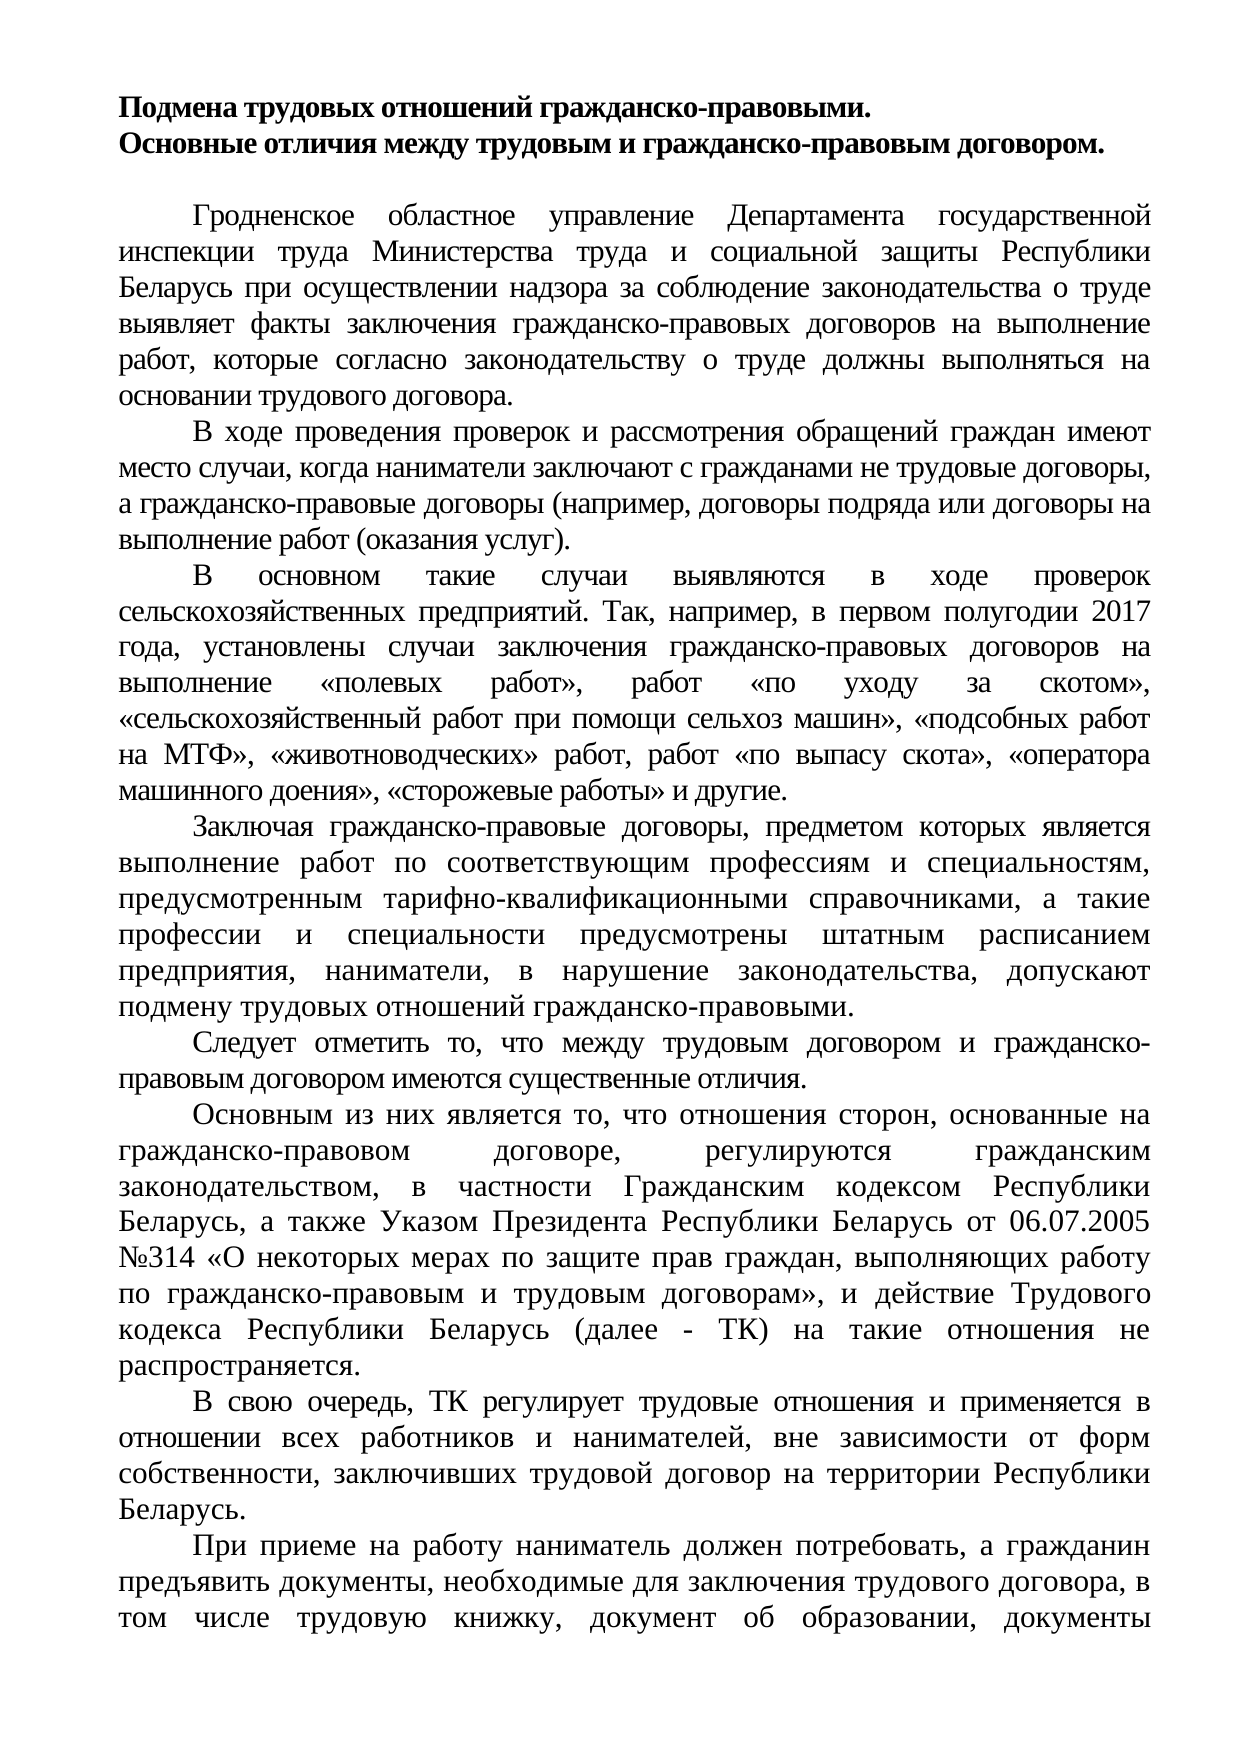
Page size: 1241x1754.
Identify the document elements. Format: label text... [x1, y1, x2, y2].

text В основном такие случаи выявляются в ходе проверок сельскохозяйственных предприятий. Так, например, в первом полугодии 2017 года, установлены случаи заключения гражданско-правовых договоров на выполнение «полевых работ», работ «по уходу за скотом», «сельскохозяйственный работ при помощи сельхоз машин», «подсобных работ на МТФ», «животноводческих» работ, работ «по выпасу скота», «оператора машинного доения», «сторожевые работы» и другие. [118, 556, 1152, 807]
text В ходе проведения проверок и рассмотрения обращений граждан имеют место случаи, когда наниматели заключают с гражданами не трудовые договоры, а гражданско-правовые договоры (например, договоры подряда или договоры на выполнение работ (оказания услуг). [118, 412, 1152, 556]
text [118, 1526, 1152, 1634]
text Заключая гражданско-правовые договоры, предметом которых является выполнение работ по соответствующим профессиям и специальностям, предусмотренным тарифно-квалификационными справочниками, а такие профессии и специальности предусмотрены штатным расписанием предприятия, наниматели, в нарушение законодательства, допускают подмену трудовых отношений гражданско-правовыми. [118, 807, 1152, 1023]
text В свою очередь, ТК регулирует трудовые отношения и применяется в отношении всех работников и нанимателей, вне зависимости от форм собственности, заключивших трудовой договор на территории Республики Беларусь. [118, 1382, 1152, 1526]
text Подмена трудовых отношений гражданско-правовыми. [118, 89, 1152, 124]
text Основные отличия между трудовым и гражданско-правовым договором. [118, 124, 1152, 161]
text Гродненское областное управление Департамента государственной инспекции труда Министерства труда и социальной защиты Республики Беларусь при осуществлении надзора за соблюдение законодательства о труде выявляет факты заключения гражданско-правовых договоров на выполнение работ, которые согласно законодательству о труде должны выполняться на основании трудового договора. [118, 196, 1152, 412]
text Следует отметить то, что между трудовым договором и гражданско-правовым договором имеются существенные отличия. [118, 1023, 1152, 1095]
text Основным из них является то, что отношения сторон, основанные на гражданско-правовом договоре, регулируются гражданским законодательством, в частности Гражданским кодексом Республики Беларусь, а также Указом Президента Республики Беларусь от 06.07.2005 №314 «О некоторых мерах по защите прав граждан, выполняющих работу по гражданско-правовым и трудовым договорам», и действие Трудового кодекса Республики Беларусь (далее - ТК) на такие отношения не распространяется. [118, 1095, 1152, 1382]
